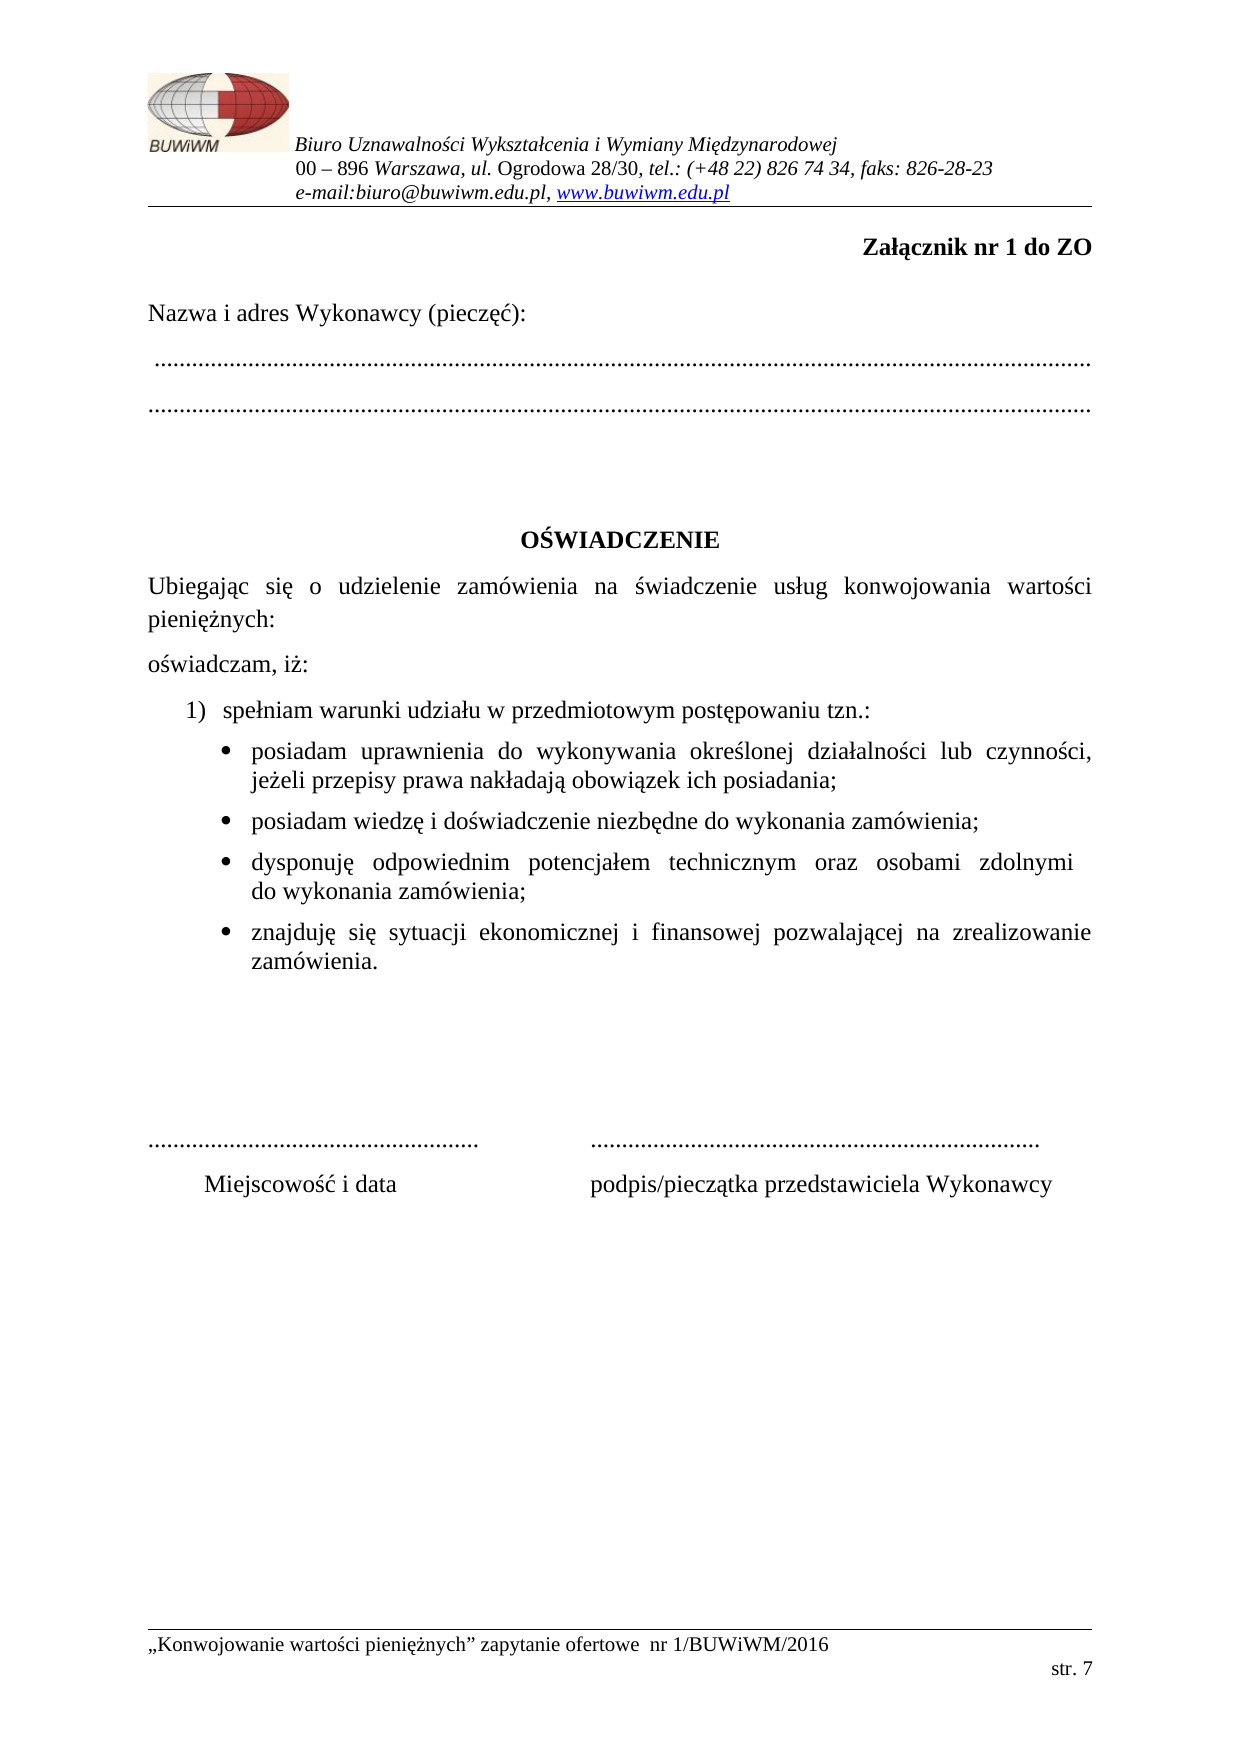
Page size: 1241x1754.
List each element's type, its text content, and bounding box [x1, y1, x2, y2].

picture [147, 73, 290, 152]
list posiadam wiedzę i doświadczenie niezbędne do wykonania zamówienia; [222, 806, 1092, 835]
text Ubiegając się o udzielenie zamówienia na świadczenie usług konwojowania wartości pieniężnych: [148, 571, 1092, 632]
list dysponuję odpowiednim potencjałem technicznym oraz osobami zdolnymi do wykonania zamówienia; [222, 847, 1092, 905]
text ....................................................................................................................................................... [148, 389, 1092, 417]
text oświadczam, iż: [148, 649, 1092, 678]
text Nazwa i adres Wykonawcy (pieczęć): [148, 298, 1092, 326]
text Miejscowość i data podpis/pieczątka przedstawiciela Wykonawcy [204, 1169, 1092, 1198]
text Załącznik nr 1 do ZO [738, 232, 1092, 260]
list posiadam uprawnienia do wykonywania określonej działalności lub czynności, jeżeli przepisy prawa nakładają obowiązek ich posiadania; [222, 736, 1092, 793]
list spełniam warunki udziału w przedmiotowym postępowaniu tzn.: [185, 695, 1092, 723]
text ..................................................... ........................................................................ [148, 1124, 1092, 1153]
text ...................................................................................................................................................... [148, 343, 1092, 372]
text OŚWIADCZENIE [148, 525, 1092, 554]
list znajduję się sytuacji ekonomicznej i finansowej pozwalającej na zrealizowanie zamówienia. [222, 917, 1092, 975]
